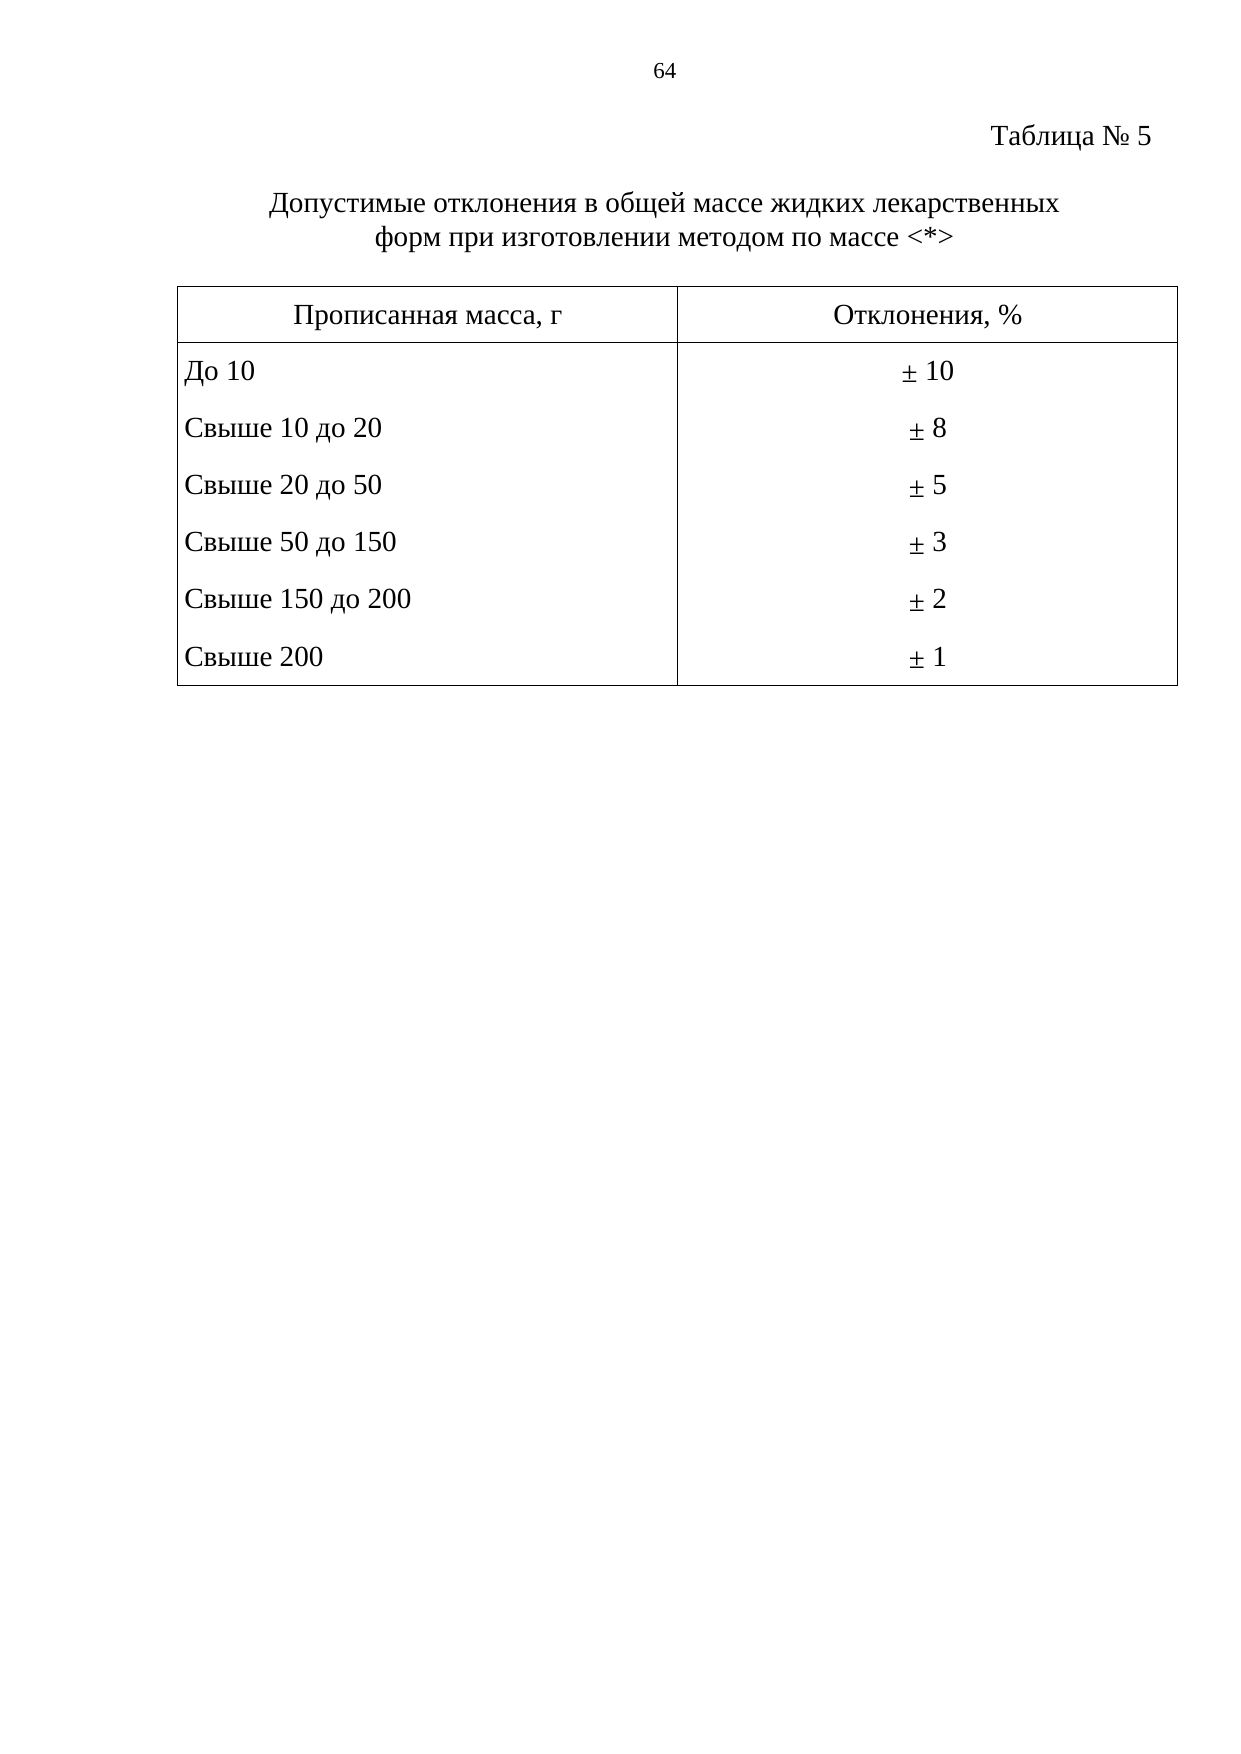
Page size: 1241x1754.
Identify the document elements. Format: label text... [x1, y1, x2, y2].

text Допустимые отклонения в общей массе жидких лекарственных [177, 185, 1152, 219]
table_cell Свыше 20 до 50 [178, 457, 677, 514]
table_cell ± 3 [678, 514, 1177, 571]
table_cell ± 10 [678, 343, 1177, 400]
table_cell ± 5 [678, 457, 1177, 514]
table_cell ± 2 [678, 571, 1177, 628]
table_cell ± 1 [678, 628, 1177, 685]
text форм при изготовлении методом по массе <*> [177, 219, 1152, 252]
table_cell Свыше 150 до 200 [178, 571, 677, 628]
table_cell Свыше 50 до 150 [178, 514, 677, 571]
table_cell ± 8 [678, 400, 1177, 457]
text Таблица № 5 [177, 118, 1152, 152]
table_cell До 10 [178, 343, 677, 400]
table_header Прописанная масса, г [178, 287, 677, 342]
table_cell Свыше 10 до 20 [178, 400, 677, 457]
table_cell Свыше 200 [178, 628, 677, 685]
table_header Отклонения, % [678, 287, 1177, 342]
